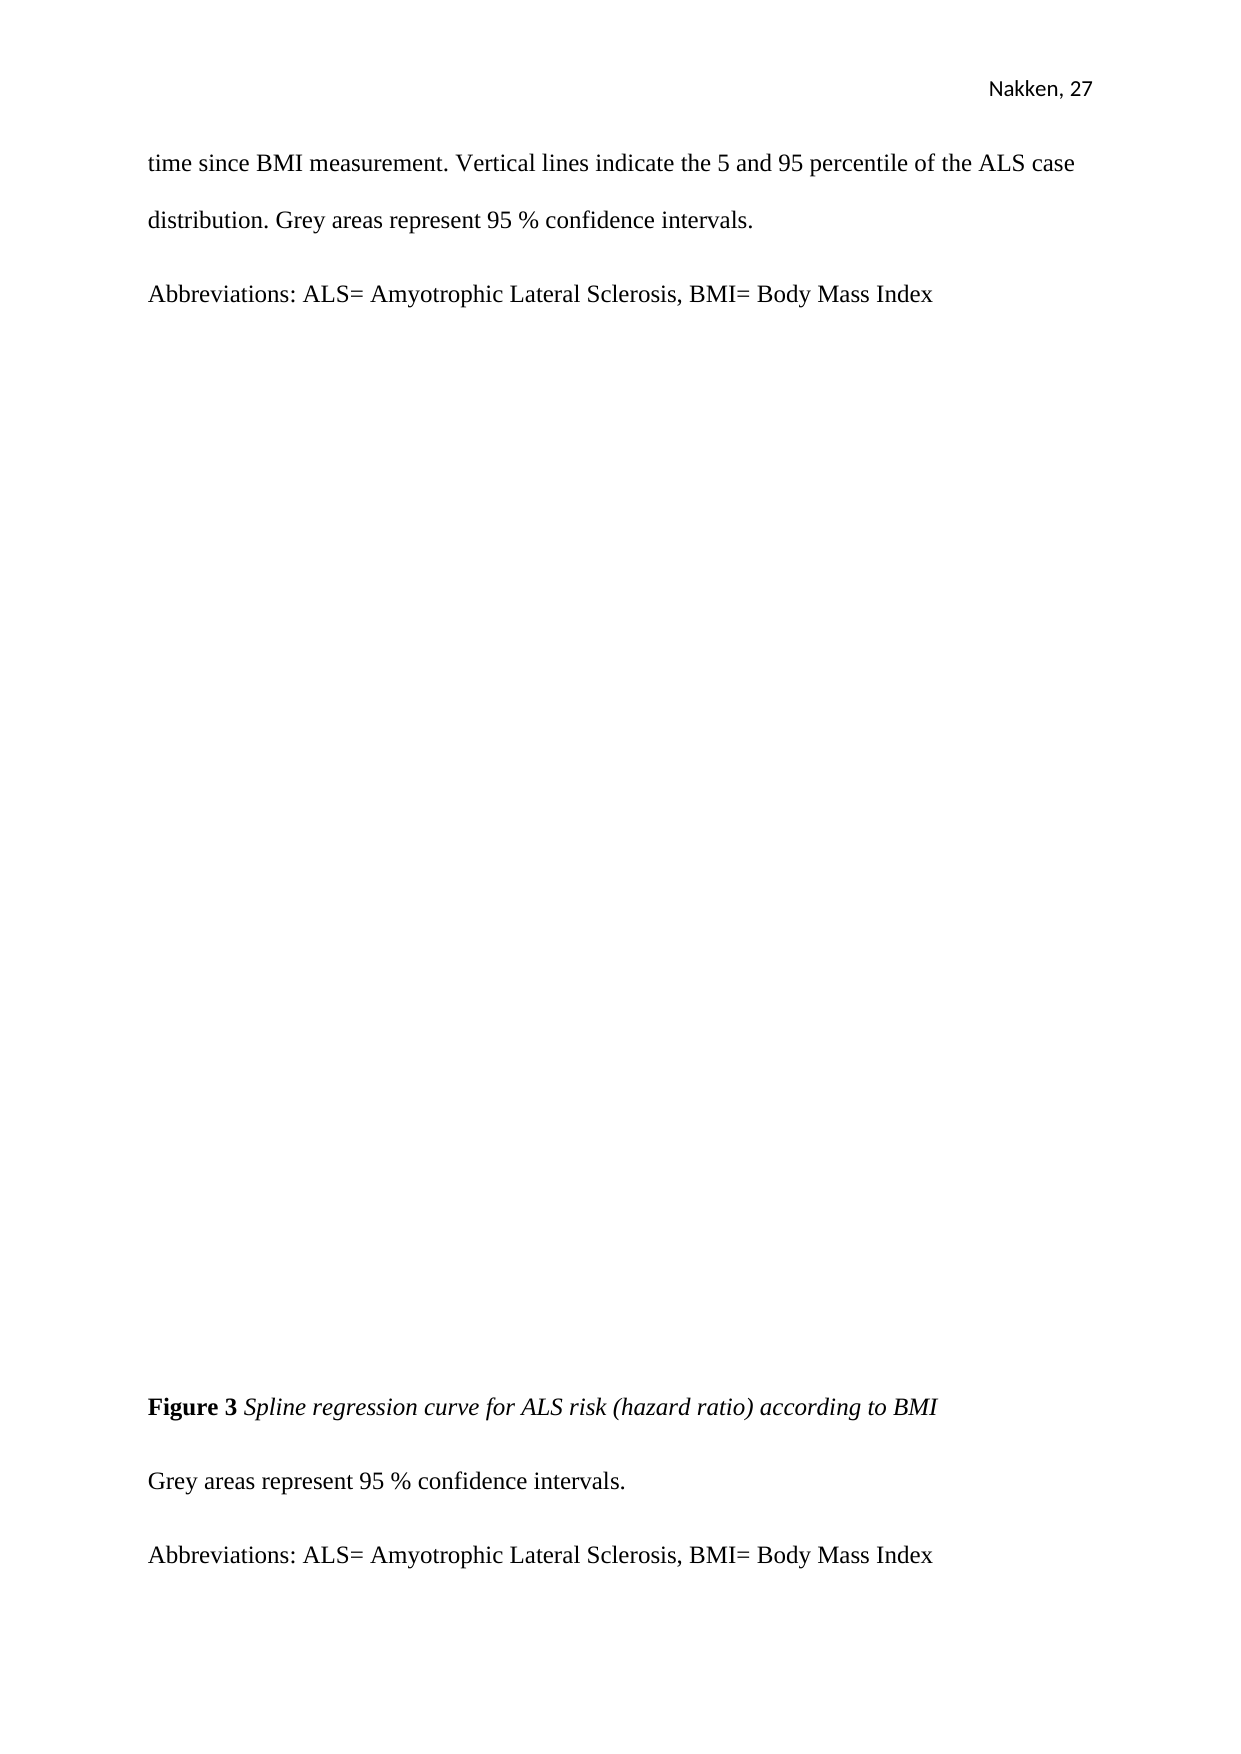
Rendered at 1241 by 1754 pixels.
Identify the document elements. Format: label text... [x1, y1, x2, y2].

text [148, 148, 1093, 234]
text Abbreviations: ALS= Amyotrophic Lateral Sclerosis, BMI= Body Mass Index [148, 279, 1093, 308]
text Figure 3 Spline regression curve for ALS risk (hazard ratio) according to BMI [148, 1392, 1093, 1421]
text Grey areas represent 95 % confidence intervals. [148, 1466, 1093, 1495]
text Abbreviations: ALS= Amyotrophic Lateral Sclerosis, BMI= Body Mass Index [148, 1540, 1093, 1569]
